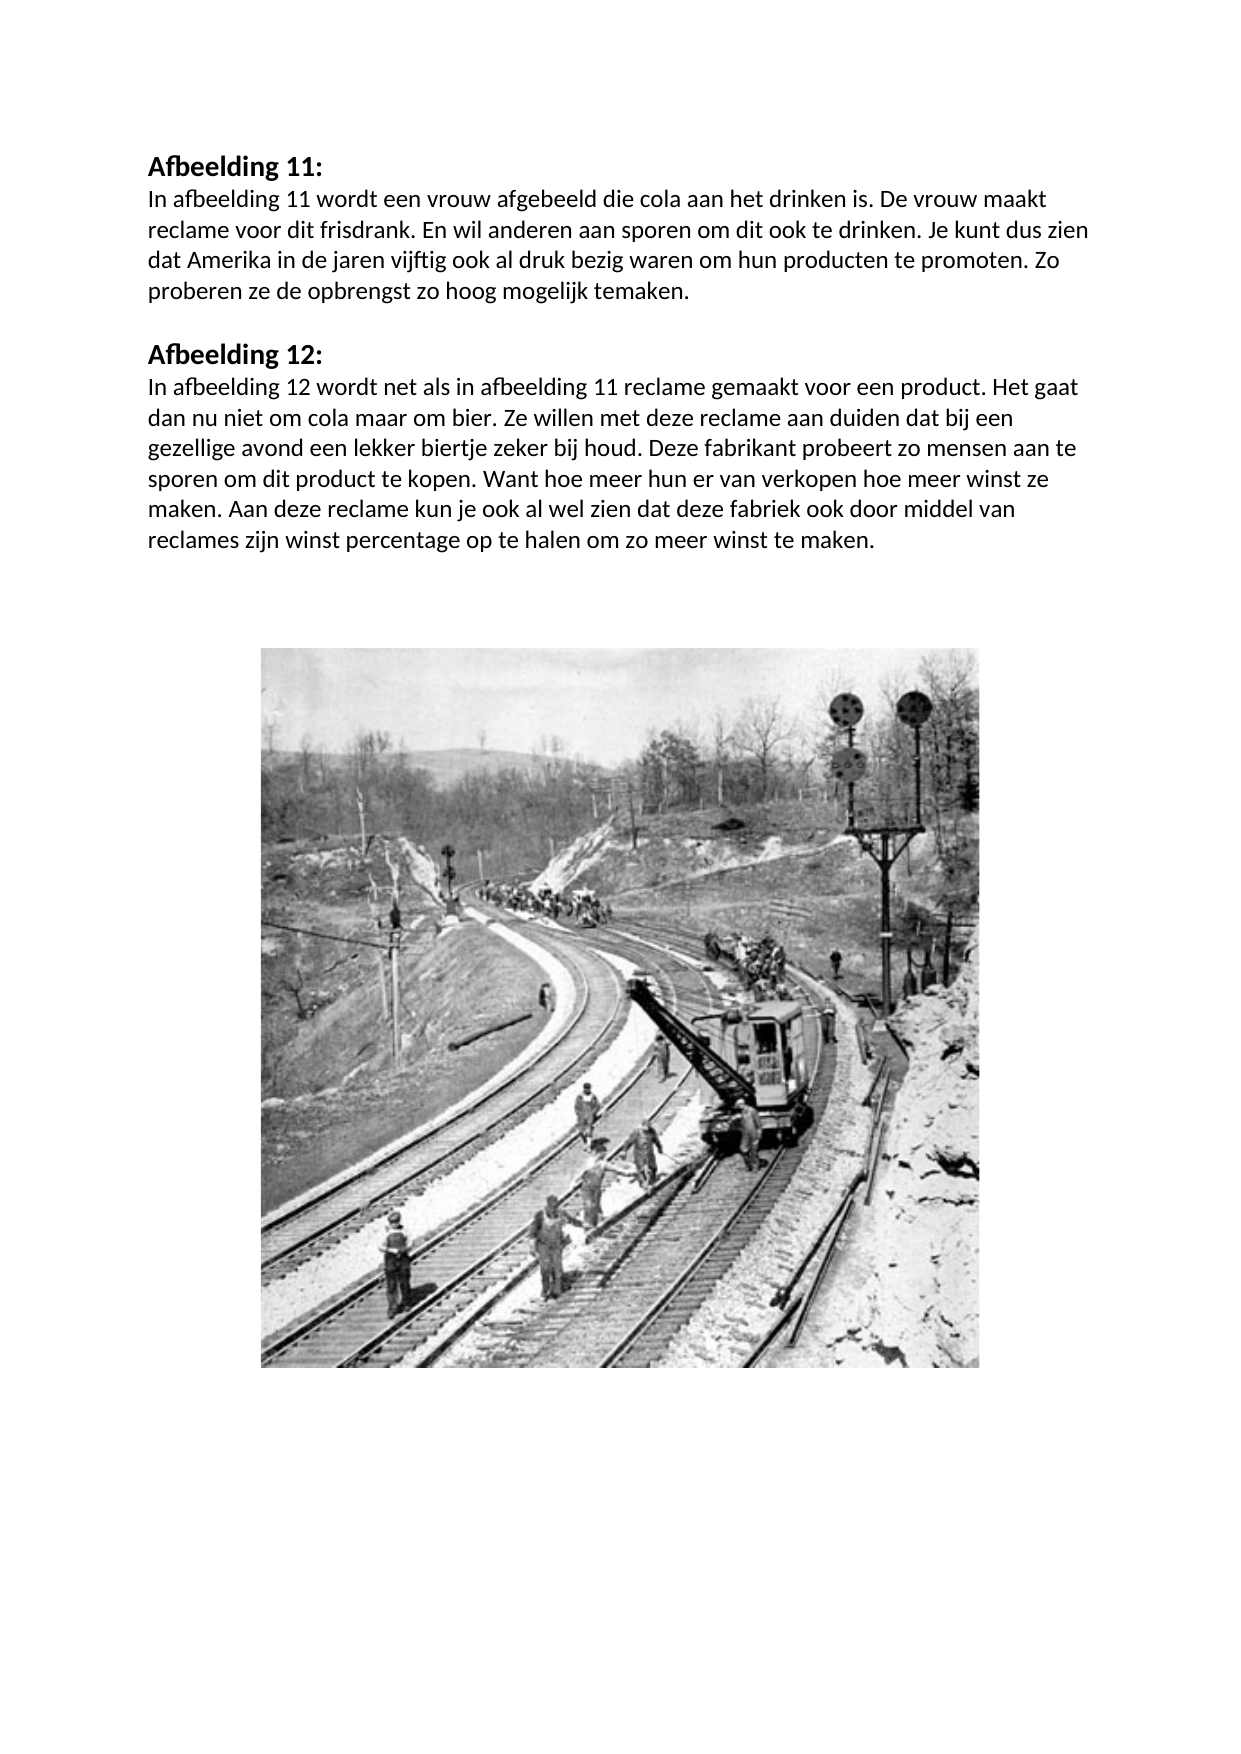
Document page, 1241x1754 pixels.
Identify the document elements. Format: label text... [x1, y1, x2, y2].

text In afbeelding 12 wordt net als in afbeelding 11 reclame gemaakt voor een product. Het gaat dan nu niet om cola maar om bier. Ze willen met deze reclame aan duiden dat bij een gezellige avond een lekker biertje zeker bij houd. Deze fabrikant probeert zo mensen aan te sporen om dit product te kopen. Want hoe meer hun er van verkopen hoe meer winst ze maken. Aan deze reclame kun je ook al wel zien dat deze fabriek ook door middel van reclames zijn winst percentage op te halen om zo meer winst te maken. [148, 371, 1093, 554]
text Afbeelding 11: [148, 148, 1093, 183]
text Afbeelding 12: [148, 336, 1093, 371]
picture [260, 648, 980, 1368]
text In afbeelding 11 wordt een vrouw afgebeeld die cola aan het drinken is. De vrouw maakt reclame voor dit frisdrank. En wil anderen aan sporen om dit ook te drinken. Je kunt dus zien dat Amerika in de jaren vijftig ook al druk bezig waren om hun producten te promoten. Zo proberen ze de opbrengst zo hoog mogelijk temaken. [148, 183, 1093, 305]
